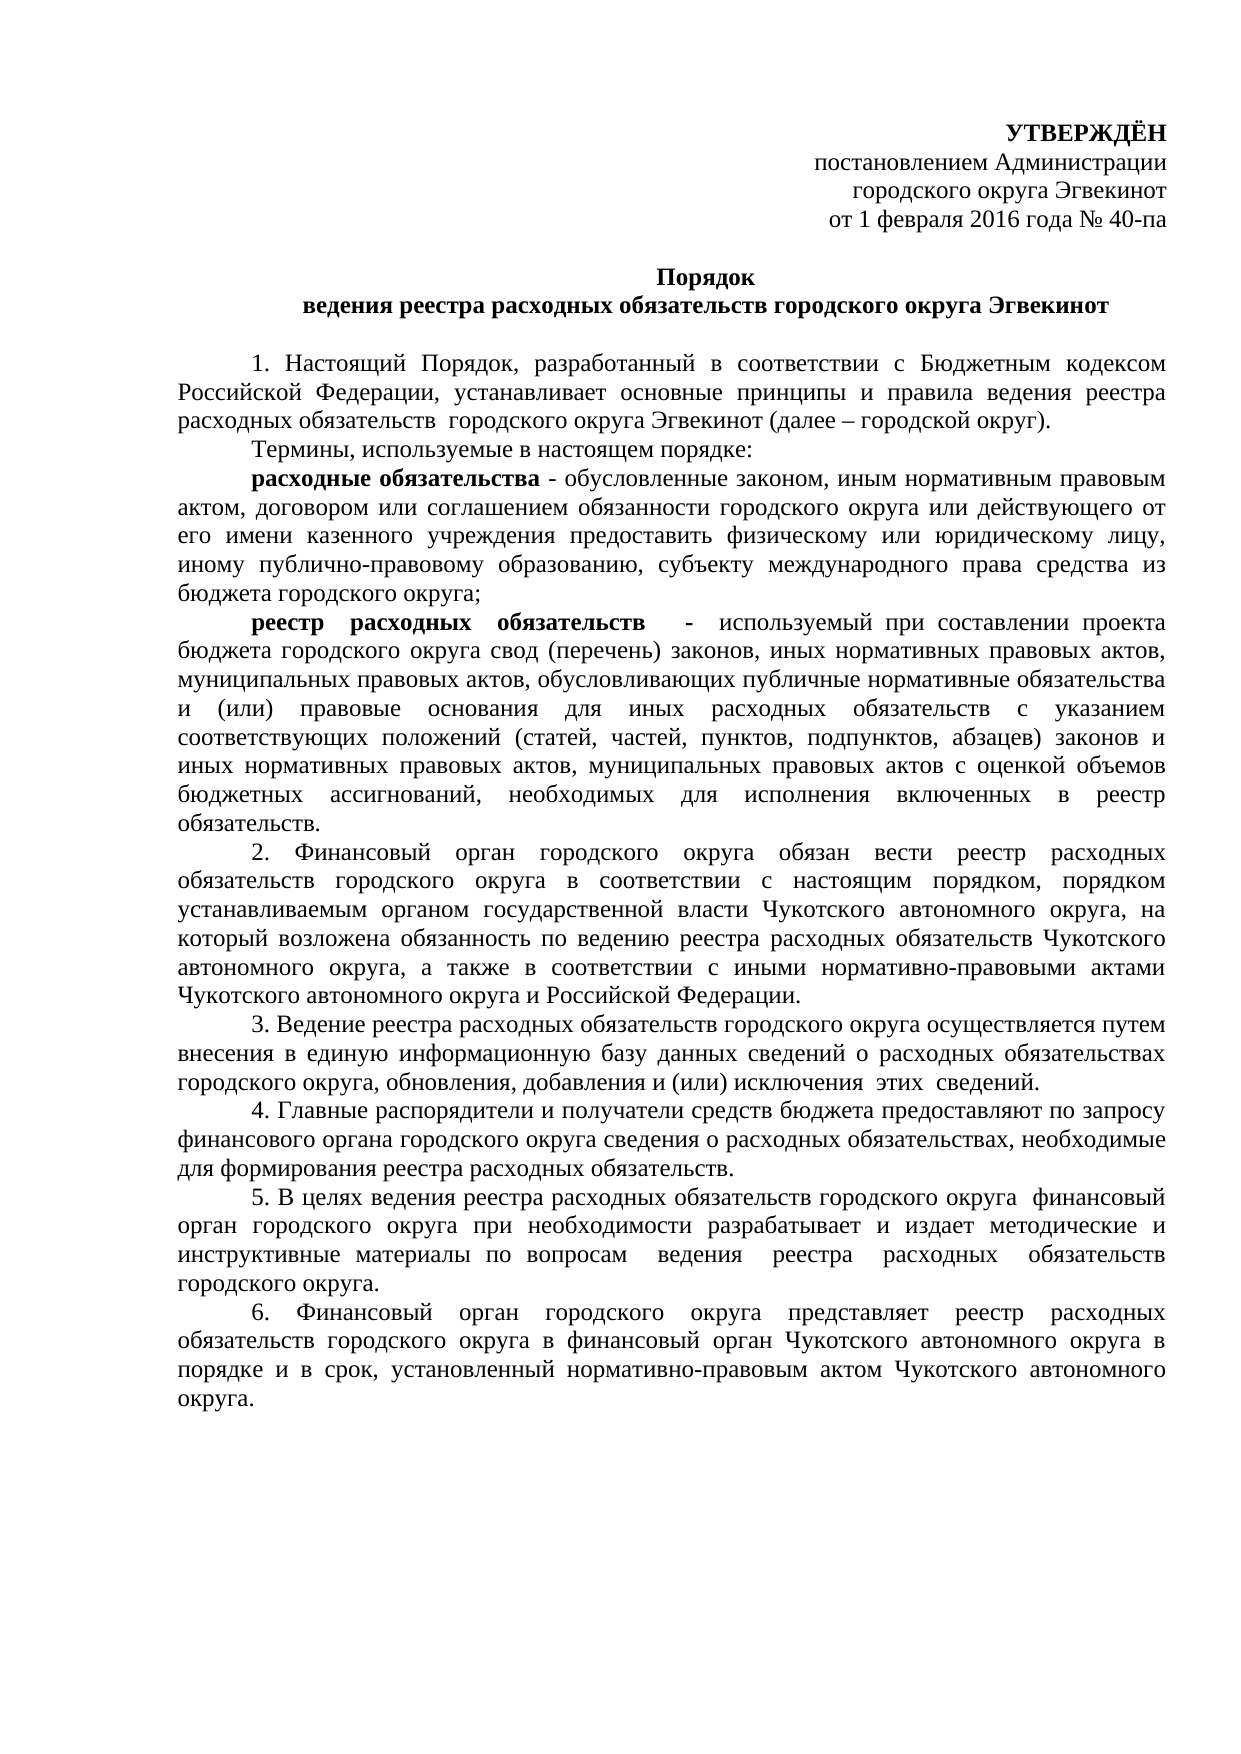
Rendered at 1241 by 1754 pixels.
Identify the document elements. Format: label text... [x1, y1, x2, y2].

text 5. В целях ведения реестра расходных обязательств городского округа финансовый орган городского округа при необходимости разрабатывает и издает методические и инструктивные материалы по вопросам ведения реестра расходных обязательств городского округа. [177, 1182, 1167, 1297]
title УТВЕРЖДЁН [177, 118, 1167, 147]
title Порядок [177, 262, 1234, 291]
text 1. Настоящий Порядок, разработанный в соответствии с Бюджетным кодексом Российской Федерации, устанавливает основные принципы и правила ведения реестра расходных обязательств городского округа Эгвекинот (далее – городской округ). [177, 348, 1167, 434]
title постановлением Администрации [177, 147, 1167, 176]
text расходные обязательства - обусловленные законом, иным нормативным правовым актом, договором или соглашением обязанности городского округа или действующего от его имени казенного учреждения предоставить физическому или юридическому лицу, иному публично-правовому образованию, субъекту международного права средства из бюджета городского округа; [177, 463, 1167, 607]
title городского округа Эгвекинот [177, 176, 1167, 204]
text 6. Финансовый орган городского округа представляет реестр расходных обязательств городского округа в финансовый орган Чукотского автономного округа в порядке и в срок, установленный нормативно-правовым актом Чукотского автономного округа. [177, 1297, 1167, 1412]
text 4. Главные распорядители и получатели средств бюджета предоставляют по запросу финансового органа городского округа сведения о расходных обязательствах, необходимые для формирования реестра расходных обязательств. [177, 1096, 1167, 1182]
text Термины, используемые в настоящем порядке: [177, 434, 1167, 463]
title ведения реестра расходных обязательств городского округа Эгвекинот [177, 291, 1234, 319]
text реестр расходных обязательств - используемый при составлении проекта бюджета городского округа свод (перечень) законов, иных нормативных правовых актов, муниципальных правовых актов, обусловливающих публичные нормативные обязательства и (или) правовые основания для иных расходных обязательств с указанием соответствующих положений (статей, частей, пунктов, подпунктов, абзацев) законов и иных нормативных правовых актов, муниципальных правовых актов с оценкой объемов бюджетных ассигнований, необходимых для исполнения включенных в реестр обязательств. [177, 607, 1167, 837]
text 3. Ведение реестра расходных обязательств городского округа осуществляется путем внесения в единую информационную базу данных сведений о расходных обязательствах городского округа, обновления, добавления и (или) исключения этих сведений. [177, 1009, 1167, 1096]
title от 1 февраля 2016 года № 40-па [177, 204, 1167, 233]
text 2. Финансовый орган городского округа обязан вести реестр расходных обязательств городского округа в соответствии с настоящим порядком, порядком устанавливаемым органом государственной власти Чукотского автономного округа, на который возложена обязанность по ведению реестра расходных обязательств Чукотского автономного округа, а также в соответствии с иными нормативно-правовыми актами Чукотского автономного округа и Российской Федерации. [177, 837, 1167, 1009]
